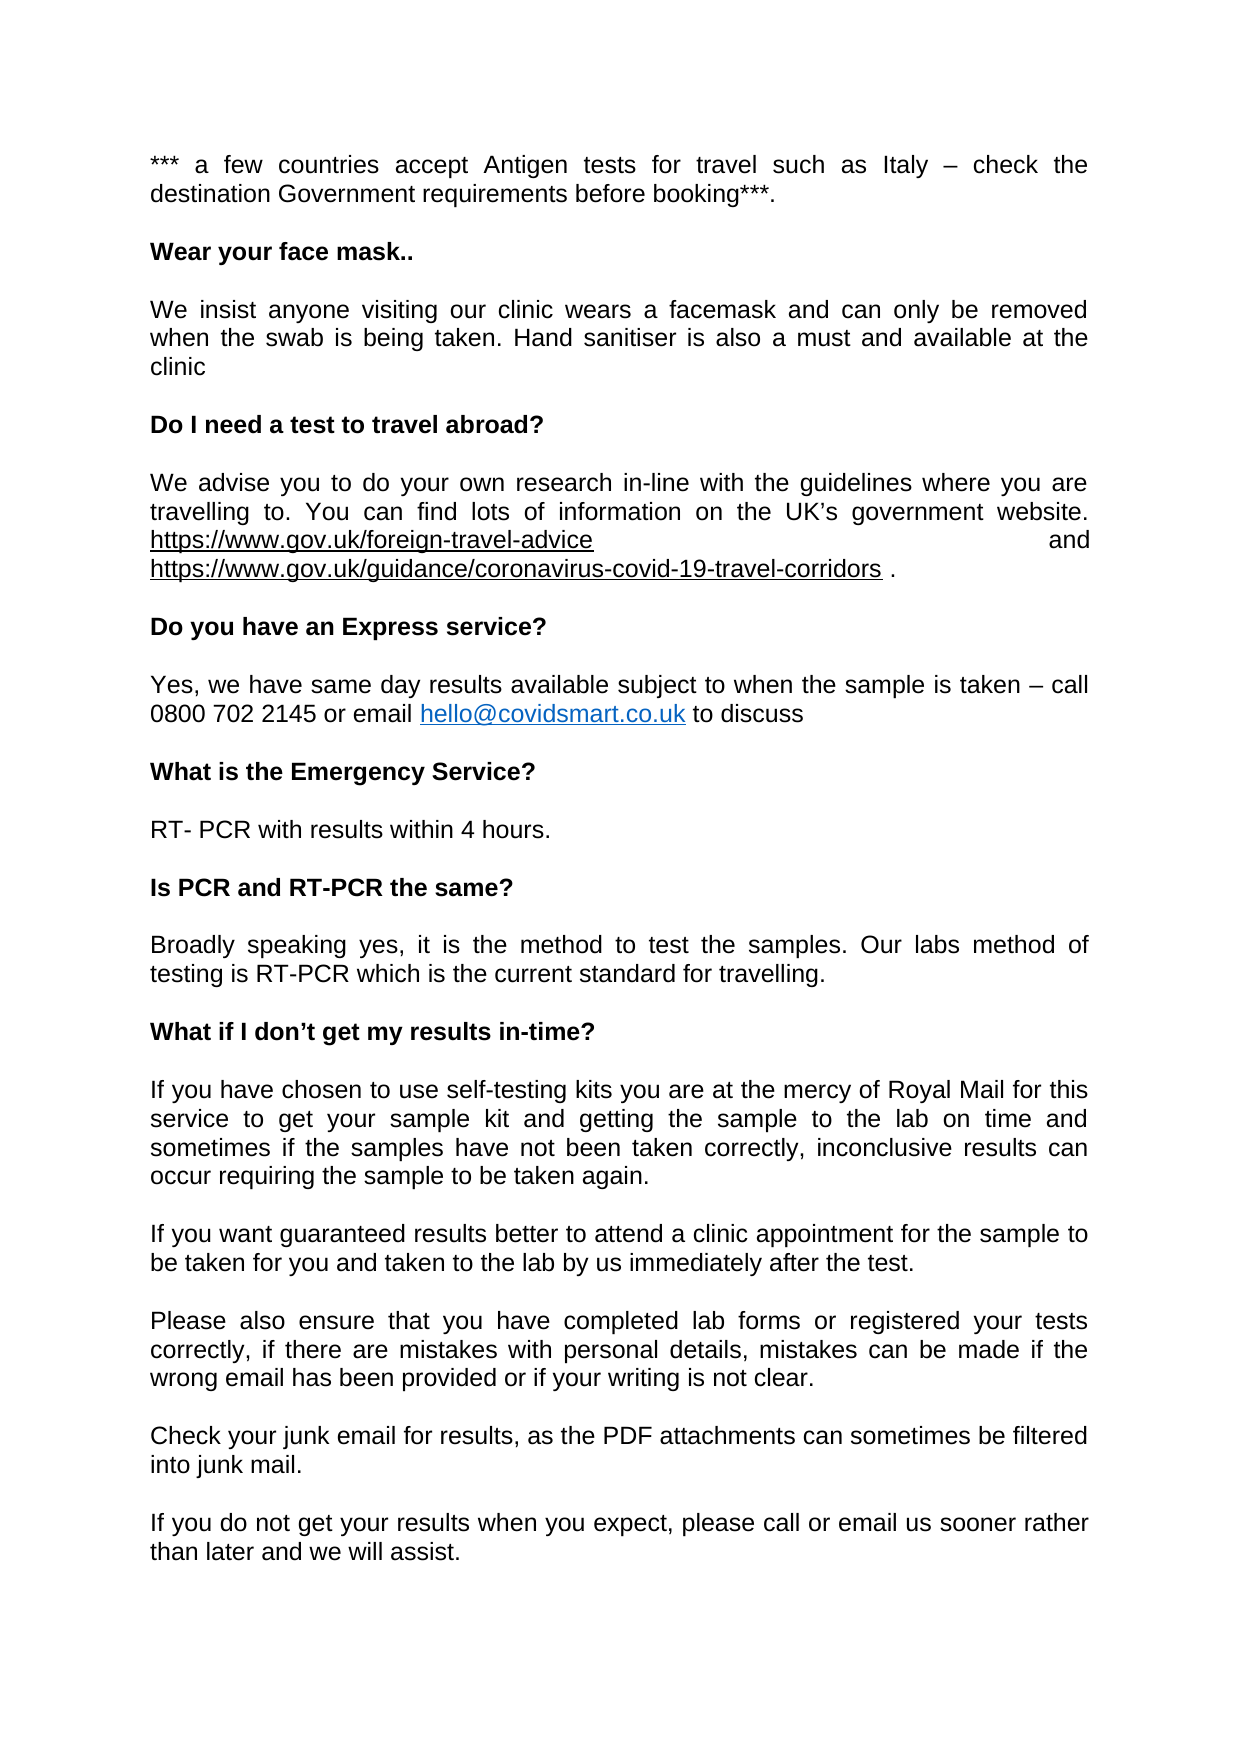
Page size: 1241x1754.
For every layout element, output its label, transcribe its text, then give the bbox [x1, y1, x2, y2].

text Is PCR and RT-PCR the same? [150, 872, 1090, 901]
text If you want guaranteed results better to attend a clinic appointment for the sample to be taken for you and taken to the lab by us immediately after the test. [150, 1219, 1090, 1277]
text What is the Emergency Service? [150, 757, 1090, 785]
text *** a few countries accept Antigen tests for travel such as Italy – check the destination Government requirements before booking***. [150, 150, 1090, 207]
text Wear your face mask.. [150, 237, 1090, 265]
text We insist anyone visiting our clinic wears a facemask and can only be removed when the swab is being taken. Hand sanitiser is also a must and available at the clinic [150, 294, 1090, 381]
text Do I need a test to travel abroad? [150, 410, 1090, 439]
text Please also ensure that you have completed lab forms or registered your tests correctly, if there are mistakes with personal details, mistakes can be made if the wrong email has been provided or if your writing is not clear. [150, 1306, 1090, 1392]
text RT- PCR with results within 4 hours. [150, 814, 1090, 843]
text If you do not get your results when you expect, please call or email us sooner rather than later and we will assist. [150, 1508, 1090, 1565]
text Broadly speaking yes, it is the method to test the samples. Our labs method of testing is RT-PCR which is the current standard for travelling. [150, 930, 1090, 988]
text Check your junk email for results, as the PDF attachments can sometimes be filtered into junk mail. [150, 1421, 1090, 1479]
text Do you have an Express service? [150, 612, 1090, 641]
text Yes, we have same day results available subject to when the sample is taken – call 0800 702 2145 or email hello@covidsmart.co.uk to discuss [150, 670, 1090, 727]
text We advise you to do your own research in-line with the guidelines where you are travelling to. You can find lots of information on the UK’s government website. https://www.gov.uk/foreign-travel-advice and https://www.gov.uk/guidance/coronavirus-covid-19-travel-corridors . [150, 468, 1090, 583]
text What if I don’t get my results in-time? [150, 1017, 1090, 1046]
text If you have chosen to use self-testing kits you are at the mercy of Royal Mail for this service to get your sample kit and getting the sample to the lab on time and sometimes if the samples have not been taken correctly, inconclusive results can occur requiring the sample to be taken again. [150, 1075, 1090, 1190]
